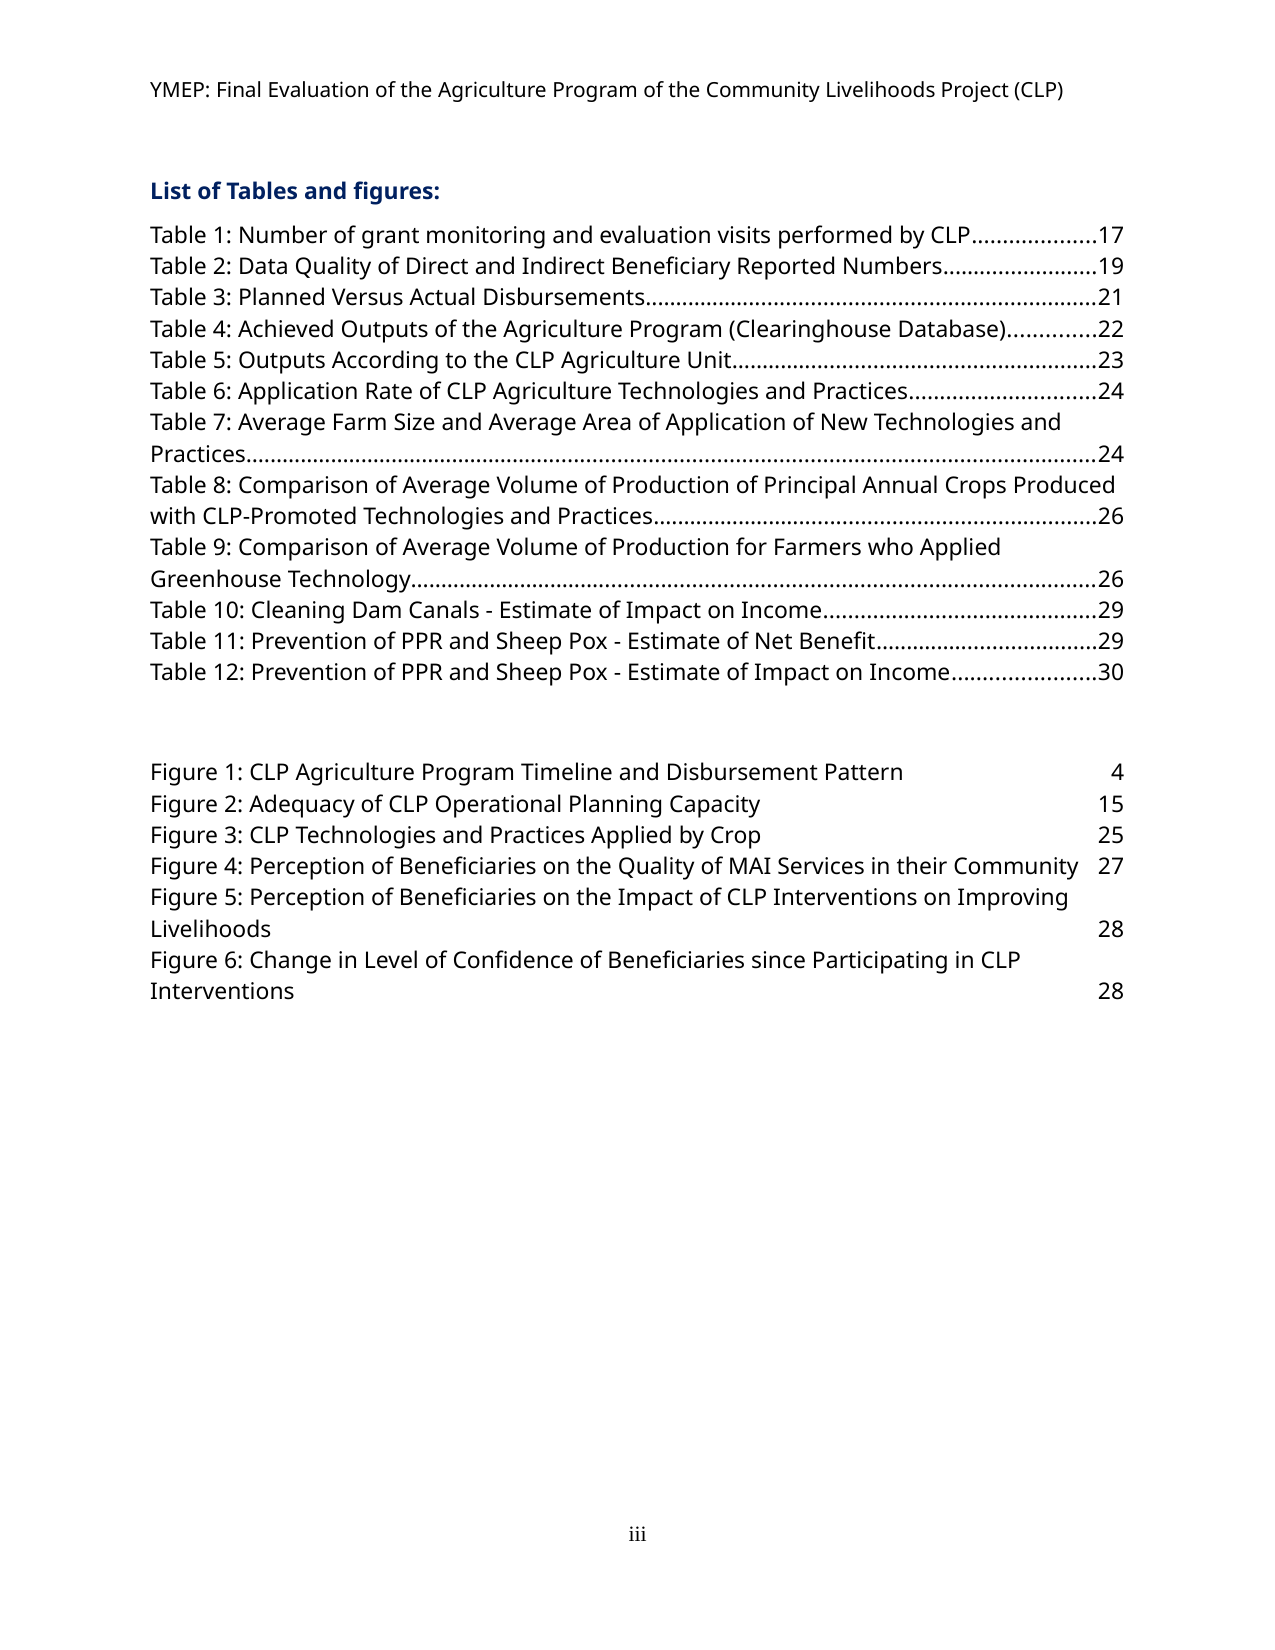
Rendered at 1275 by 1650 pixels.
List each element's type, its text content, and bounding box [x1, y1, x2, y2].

text Table 2: Data Quality of Direct and Indirect Beneficiary Reported Numbers 19 [150, 250, 1125, 281]
text Figure 4: Perception of Beneficiaries on the Quality of MAI Services in their Community 27 [150, 850, 1125, 881]
text Figure 5: Perception of Beneficiaries on the Impact of CLP Interventions on Improving Livelihoods 28 [150, 881, 1125, 944]
text Table 5: Outputs According to the CLP Agriculture Unit 23 [150, 344, 1125, 375]
text Figure 3: CLP Technologies and Practices Applied by Crop 25 [150, 819, 1125, 850]
text Table 4: Achieved Outputs of the Agriculture Program (Clearinghouse Database) 22 [150, 312, 1125, 344]
text Table 12: Prevention of PPR and Sheep Pox - Estimate of Impact on Income 30 [150, 656, 1125, 687]
text Table 8: Comparison of Average Volume of Production of Principal Annual Crops Produced with CLP-Promoted Technologies and Practices 26 [150, 469, 1125, 531]
text Table 9: Comparison of Average Volume of Production for Farmers who Applied Greenhouse Technology 26 [150, 531, 1125, 594]
text Table 6: Application Rate of CLP Agriculture Technologies and Practices 24 [150, 375, 1125, 406]
text Figure 6: Change in Level of Confidence of Beneficiaries since Participating in CLP Interventions 28 [150, 944, 1125, 1006]
text Table 11: Prevention of PPR and Sheep Pox - Estimate of Net Benefit 29 [150, 625, 1125, 656]
text Figure 2: Adequacy of CLP Operational Planning Capacity 15 [150, 787, 1125, 819]
text Table 1: Number of grant monitoring and evaluation visits performed by CLP 17 [150, 219, 1125, 250]
text Table 7: Average Farm Size and Average Area of Application of New Technologies and Practices 24 [150, 406, 1125, 469]
text Table 10: Cleaning Dam Canals - Estimate of Impact on Income 29 [150, 594, 1125, 625]
text Figure 1: CLP Agriculture Program Timeline and Disbursement Pattern 4 [150, 756, 1125, 787]
text Table 3: Planned Versus Actual Disbursements 21 [150, 281, 1125, 312]
subtitle List of Tables and figures: [150, 175, 1125, 206]
